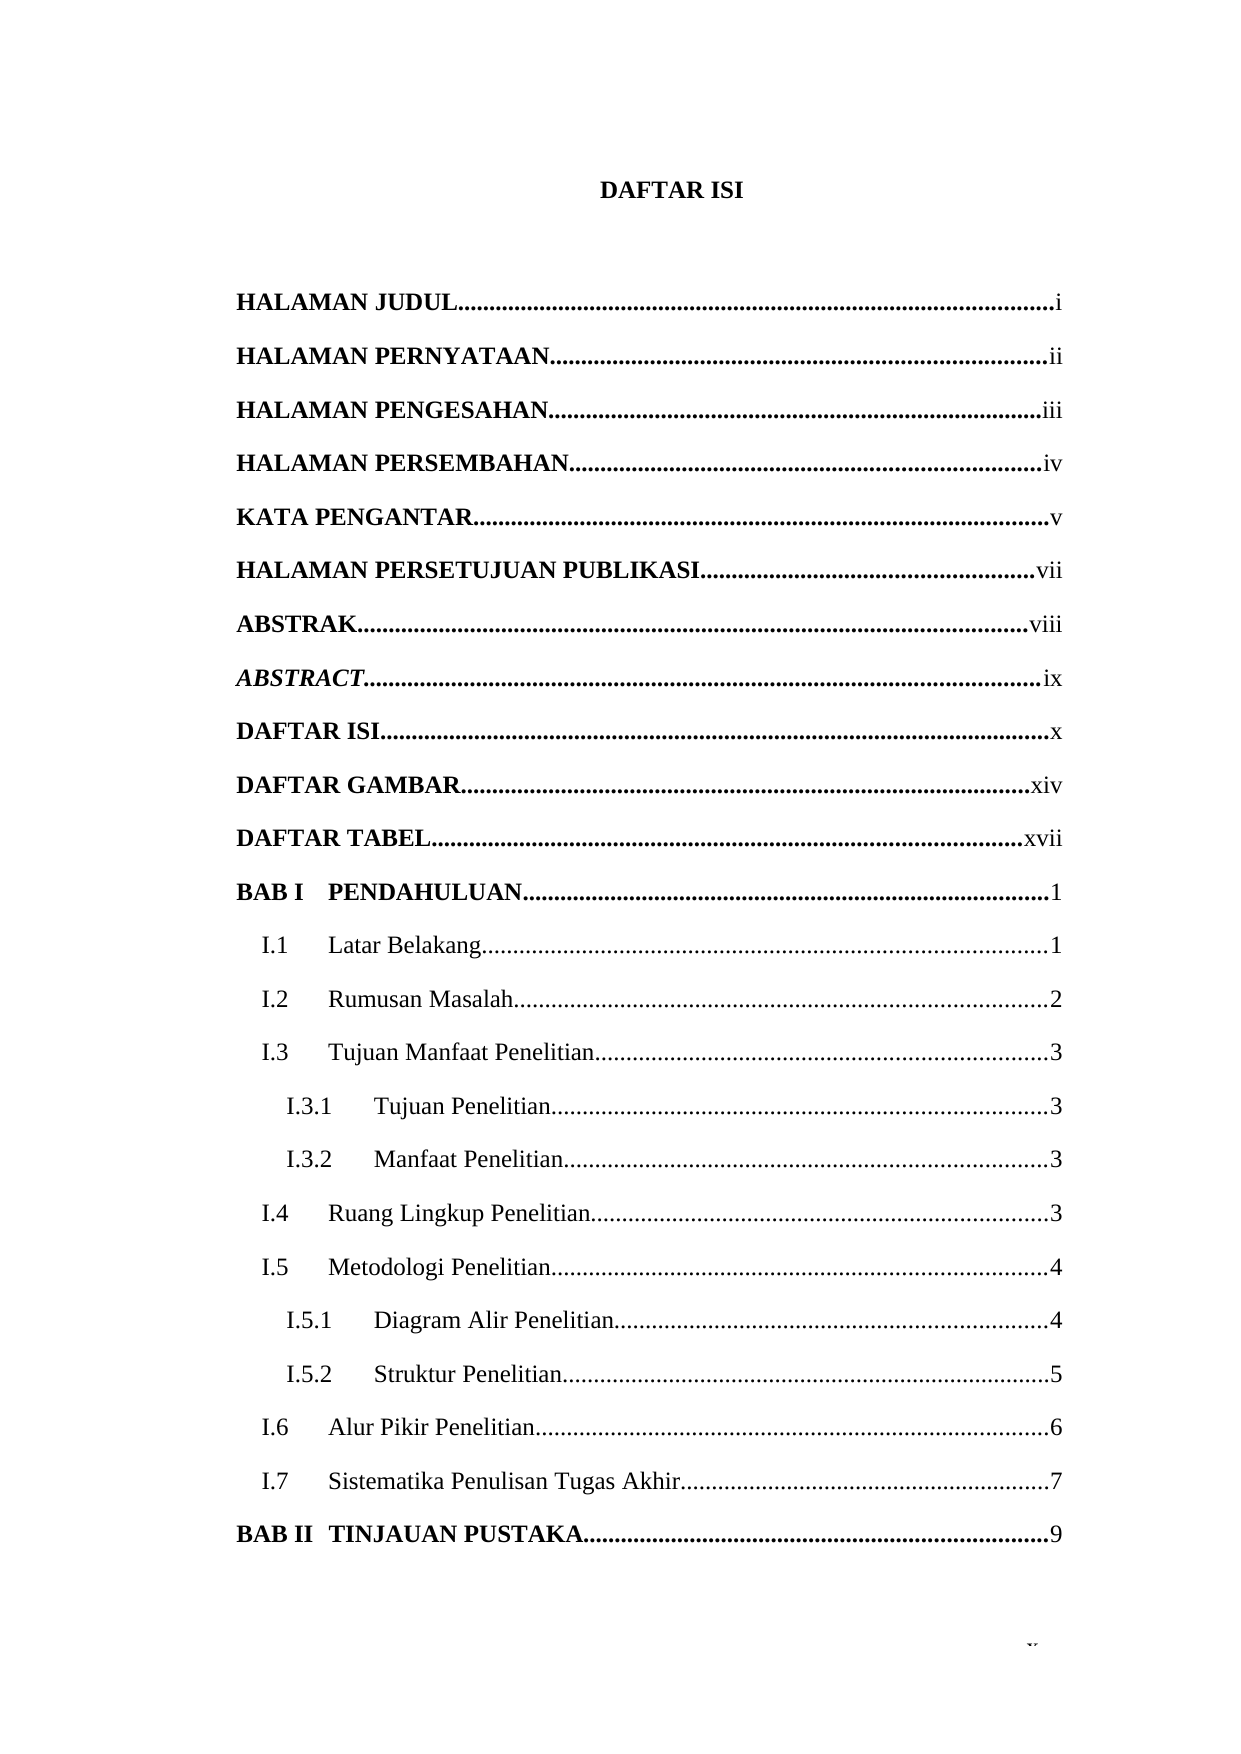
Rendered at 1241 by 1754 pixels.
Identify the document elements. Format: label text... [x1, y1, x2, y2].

subtitle DAFTAR ISI [416, 175, 928, 204]
